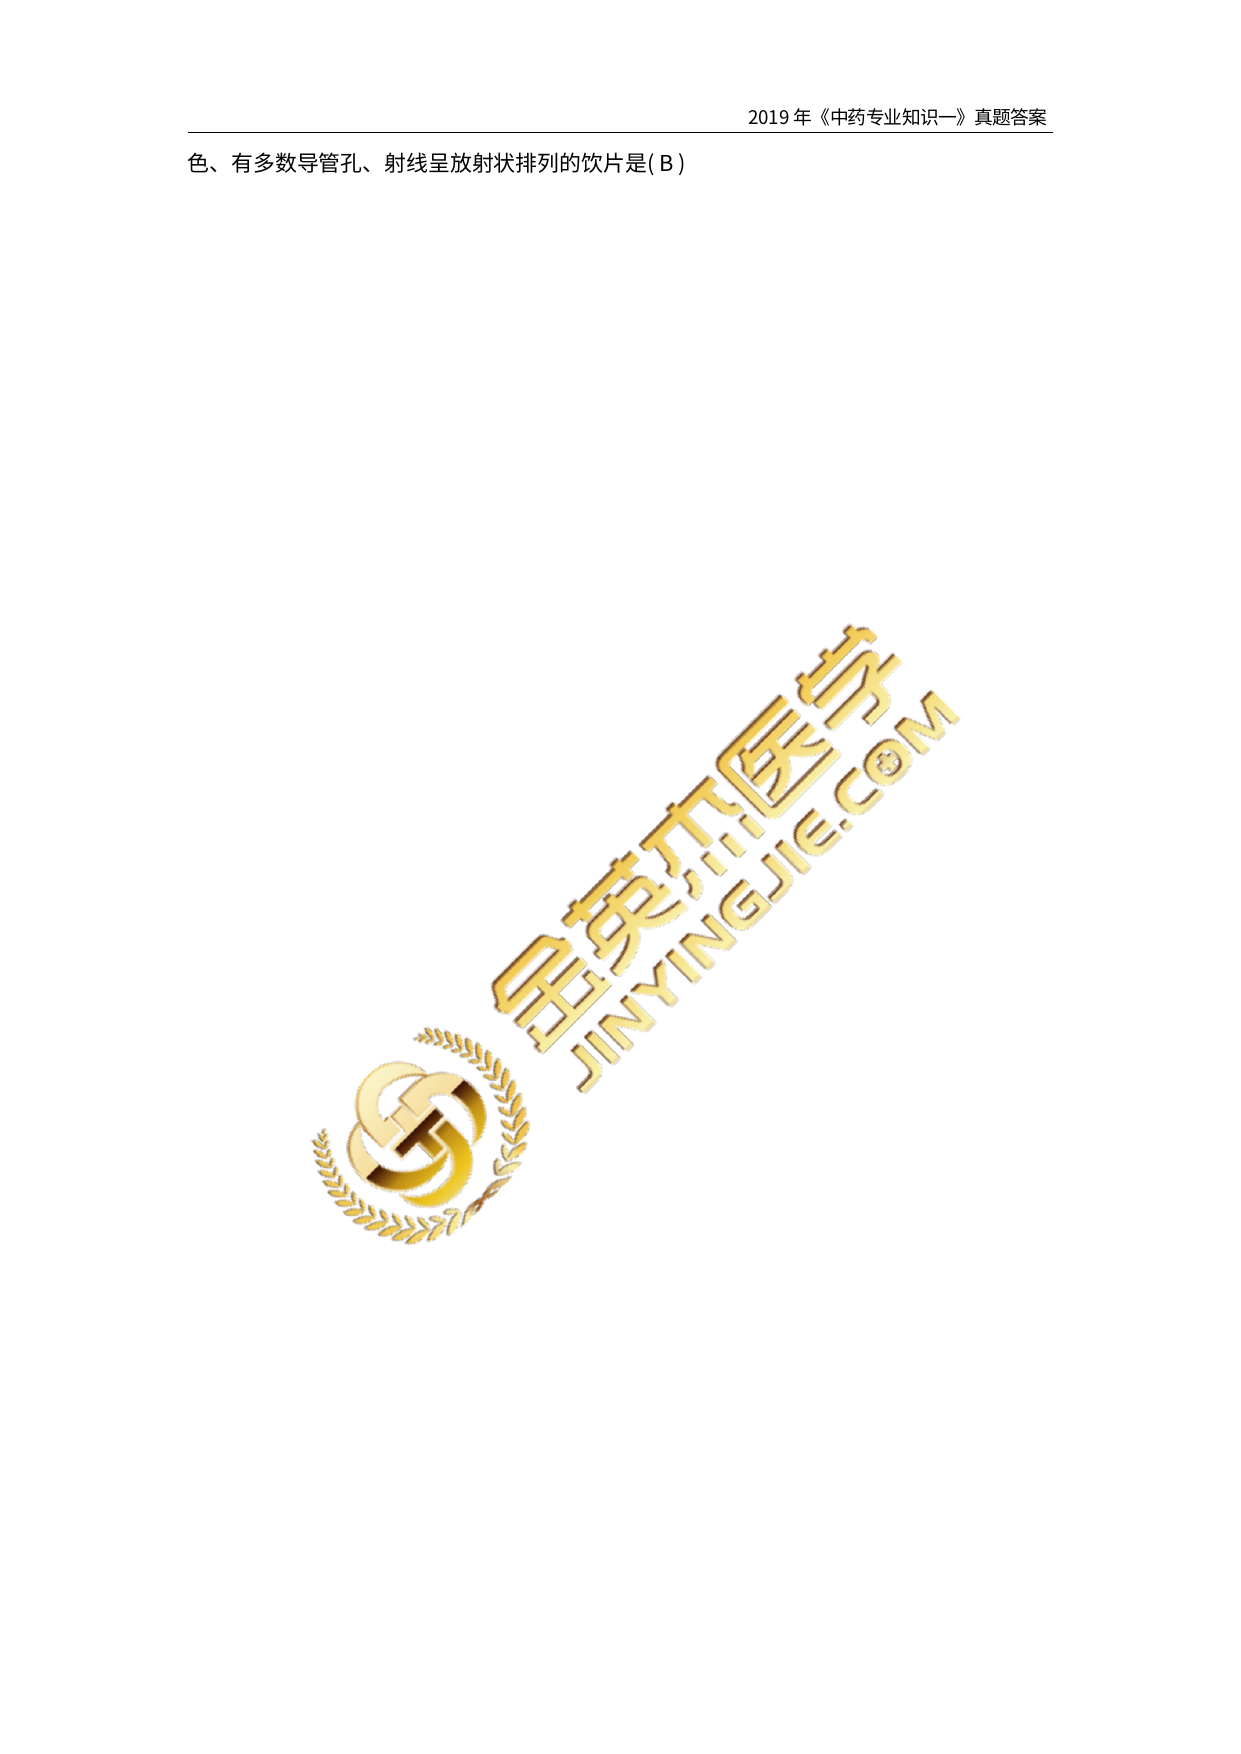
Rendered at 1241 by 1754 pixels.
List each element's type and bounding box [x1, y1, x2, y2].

list [187, 146, 1053, 177]
picture [237, 547, 1016, 1326]
